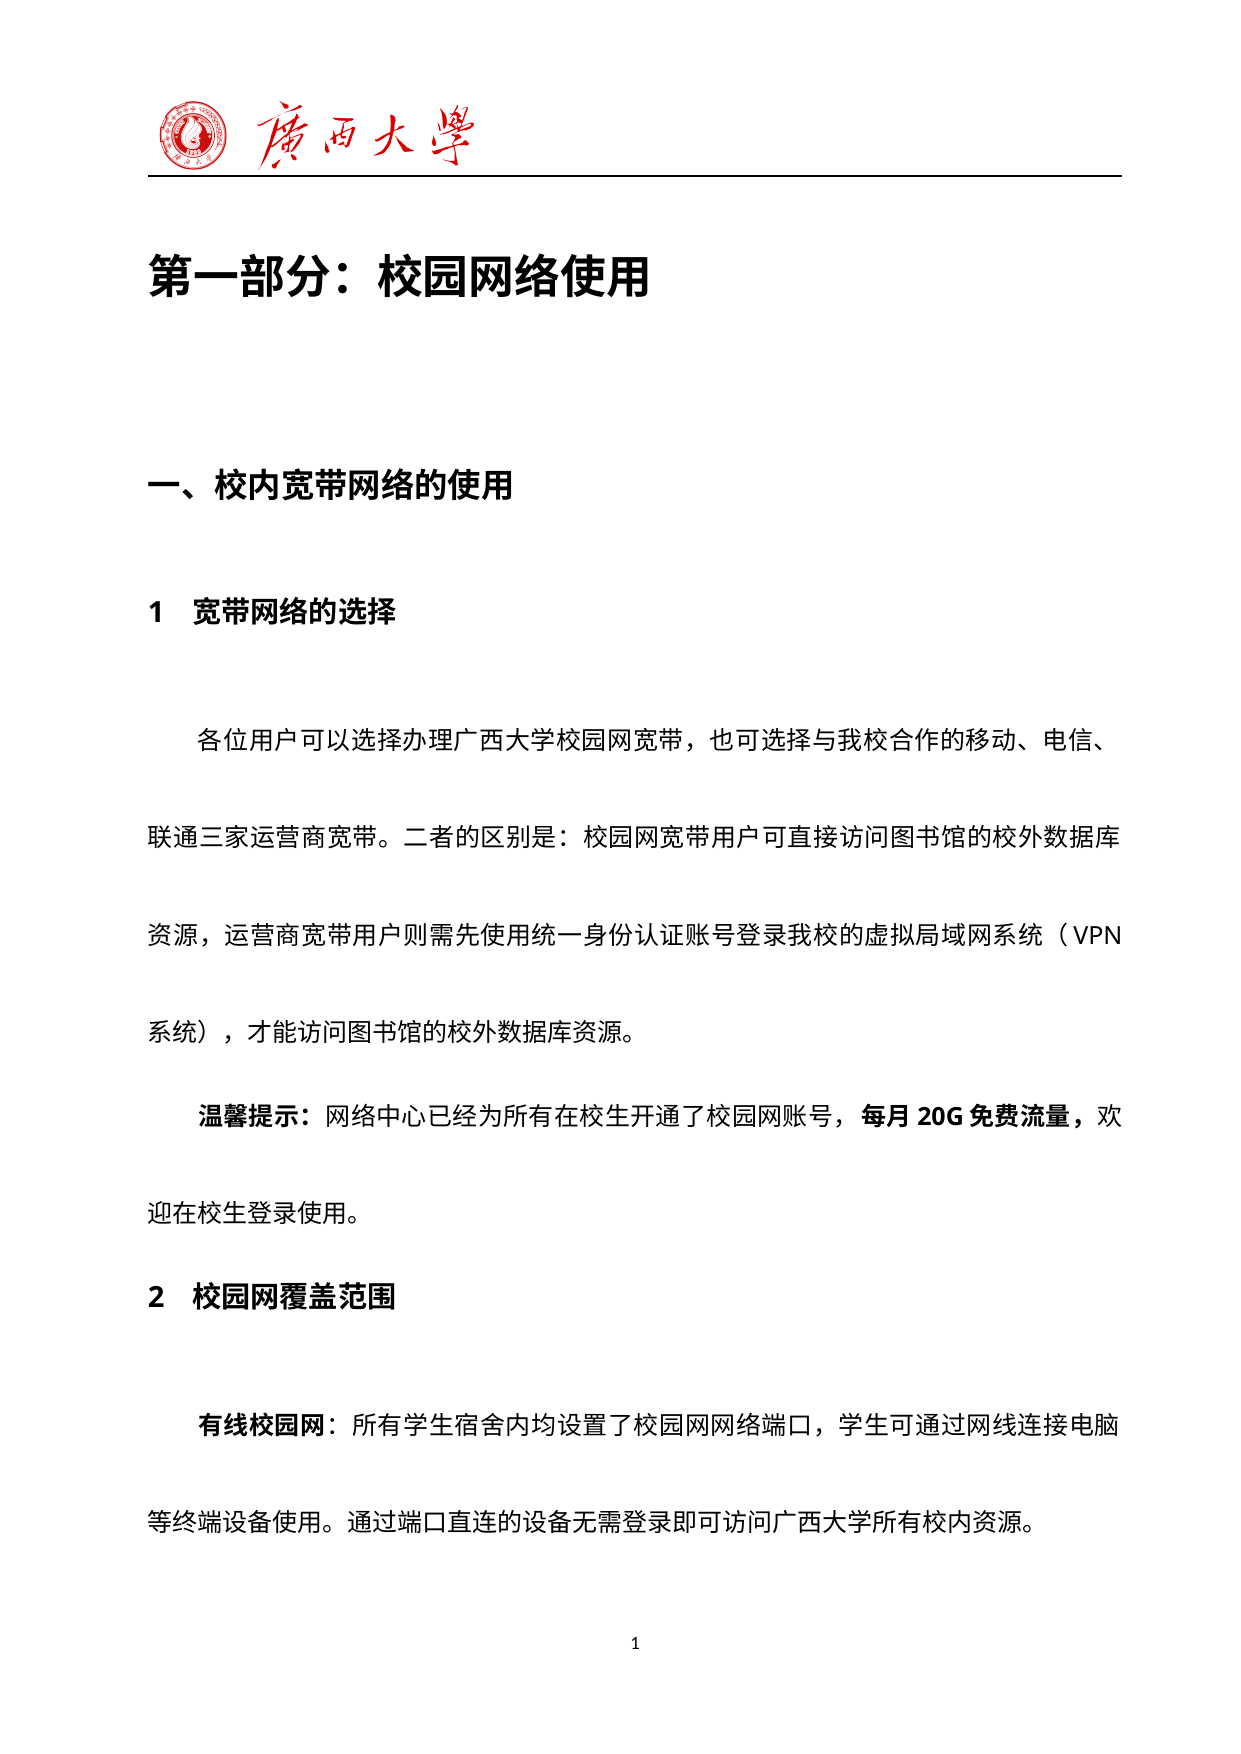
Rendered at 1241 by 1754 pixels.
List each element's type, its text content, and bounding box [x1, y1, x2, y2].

list 校园网覆盖范围 [148, 1262, 1122, 1327]
text 有线校园网：所有学生宿舍内均设置了校园网网络端口，学生可通过网线连接电脑等终端设备使用。通过端口直连的设备无需登录即可访问广西大学所有校内资源。 [148, 1391, 1122, 1553]
subtitle 第一部分：校园网络使用 [148, 224, 1122, 322]
text 各位用户可以选择办理广西大学校园网宽带，也可选择与我校合作的移动、电信、联通三家运营商宽带。二者的区别是：校园网宽带用户可直接访问图书馆的校外数据库资源，运营商宽带用户则需先使用统一身份认证账号登录我校的虚拟局域网系统（VPN系统），才能访问图书馆的校外数据库资源。 [148, 706, 1122, 1063]
text 温馨提示：网络中心已经为所有在校生开通了校园网账号，每月20G免费流量，欢迎在校生登录使用。 [148, 1082, 1122, 1244]
picture [147, 88, 484, 174]
subtitle 一、校内宽带网络的使用 [148, 450, 1122, 515]
list 宽带网络的选择 [148, 577, 1122, 642]
